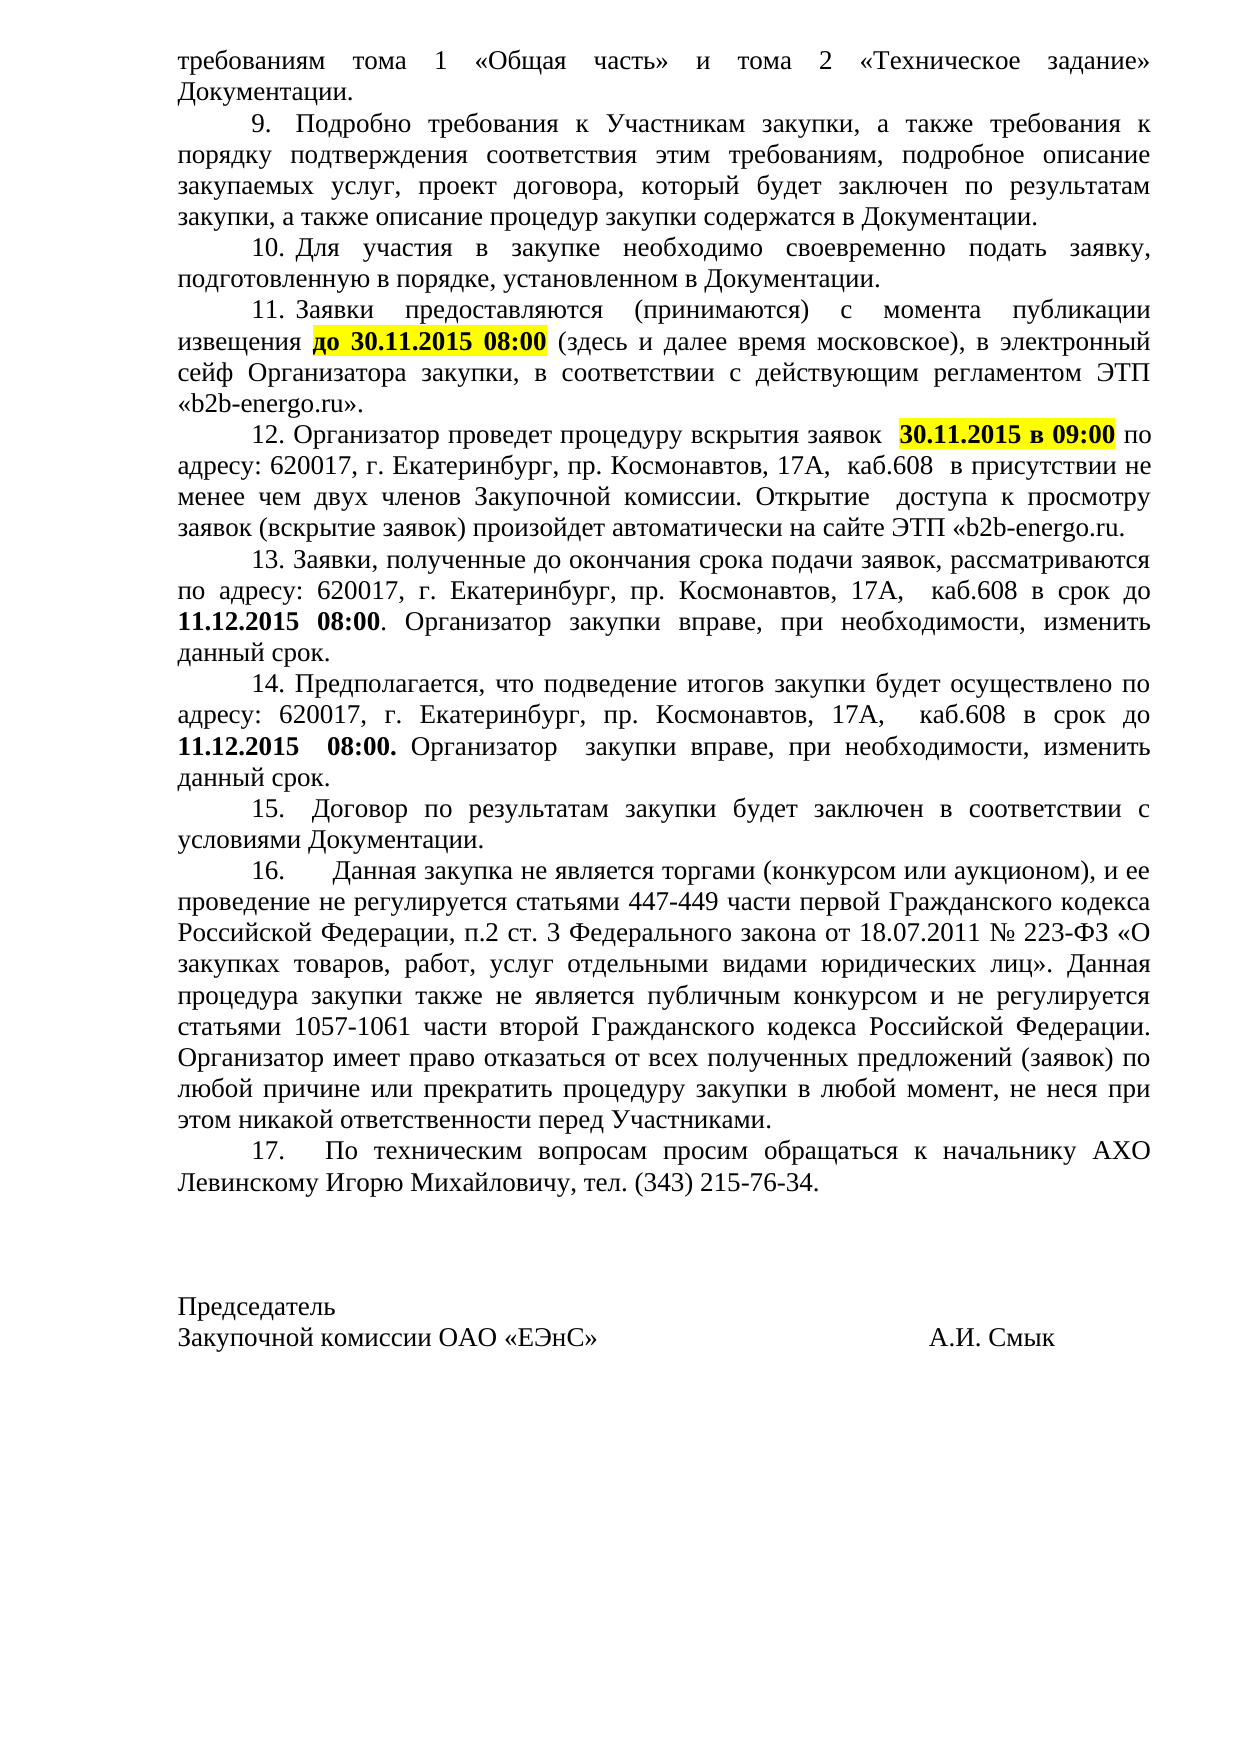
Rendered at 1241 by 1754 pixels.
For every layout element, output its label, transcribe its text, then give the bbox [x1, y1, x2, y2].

text 13. Заявки, полученные до окончания срока подачи заявок, рассматриваются по адресу: 620017, г. Екатеринбург, пр. Космонавтов, 17А, каб.608 в срок до 11.12.2015 08:00. Организатор закупки вправе, при необходимости, изменить данный срок. [177, 543, 1152, 667]
text 14. Предполагается, что подведение итогов закупки будет осуществлено по адресу: 620017, г. Екатеринбург, пр. Космонавтов, 17А, каб.608 в срок до 11.12.2015 08:00. Организатор закупки вправе, при необходимости, изменить данный срок. [177, 667, 1152, 792]
list 12. Организатор проведет процедуру вскрытия заявок 30.11.2015 в 09:00 по адресу: 620017, г. Екатеринбург, пр. Космонавтов, 17А, каб.608 в присутствии не менее чем двух членов Закупочной комиссии. Открытие доступа к просмотру заявок (вскрытие заявок) произойдет автоматически на сайте ЭТП «b2b-energo.ru. [177, 418, 1152, 543]
list Для участия в закупке необходимо своевременно подать заявку, подготовленную в порядке, установленном в Документации. [177, 231, 1152, 293]
list Заявки предоставляются (принимаются) с момента публикации извещения до 30.11.2015 08:00 (здесь и далее время московское), в электронный сейф Организатора закупки, в соответствии с действующим регламентом ЭТП «b2b-energo.ru». [177, 293, 1152, 418]
text Председатель [177, 1290, 1152, 1321]
list Договор по результатам закупки будет заключен в соответствии с условиями Документации. [177, 792, 1152, 854]
list По техническим вопросам просим обращаться к начальнику АХО Левинскому Игорю Михайловичу, тел. (343) 215-76-34. [177, 1134, 1152, 1197]
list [177, 44, 1152, 107]
list Данная закупка не является торгами (конкурсом или аукционом), и ее проведение не регулируется статьями 447-449 части первой Гражданского кодекса Российской Федерации, п.2 ст. 3 Федерального закона от 18.07.2011 № 223-ФЗ «О закупках товаров, работ, услуг отдельными видами юридических лиц». Данная процедура закупки также не является публичным конкурсом и не регулируется статьями 1057-1061 части второй Гражданского кодекса Российской Федерации. Организатор имеет право отказаться от всех полученных предложений (заявок) по любой причине или прекратить процедуру закупки в любой момент, не неся при этом никакой ответственности перед Участниками. [177, 854, 1152, 1134]
text Закупочной комиссии ОАО «ЕЭнС» А.И. Смык [177, 1321, 1152, 1352]
list Подробно требования к Участникам закупки, а также требования к порядку подтверждения соответствия этим требованиям, подробное описание закупаемых услуг, проект договора, который будет заключен по результатам закупки, а также описание процедур закупки содержатся в Документации. [177, 107, 1152, 231]
